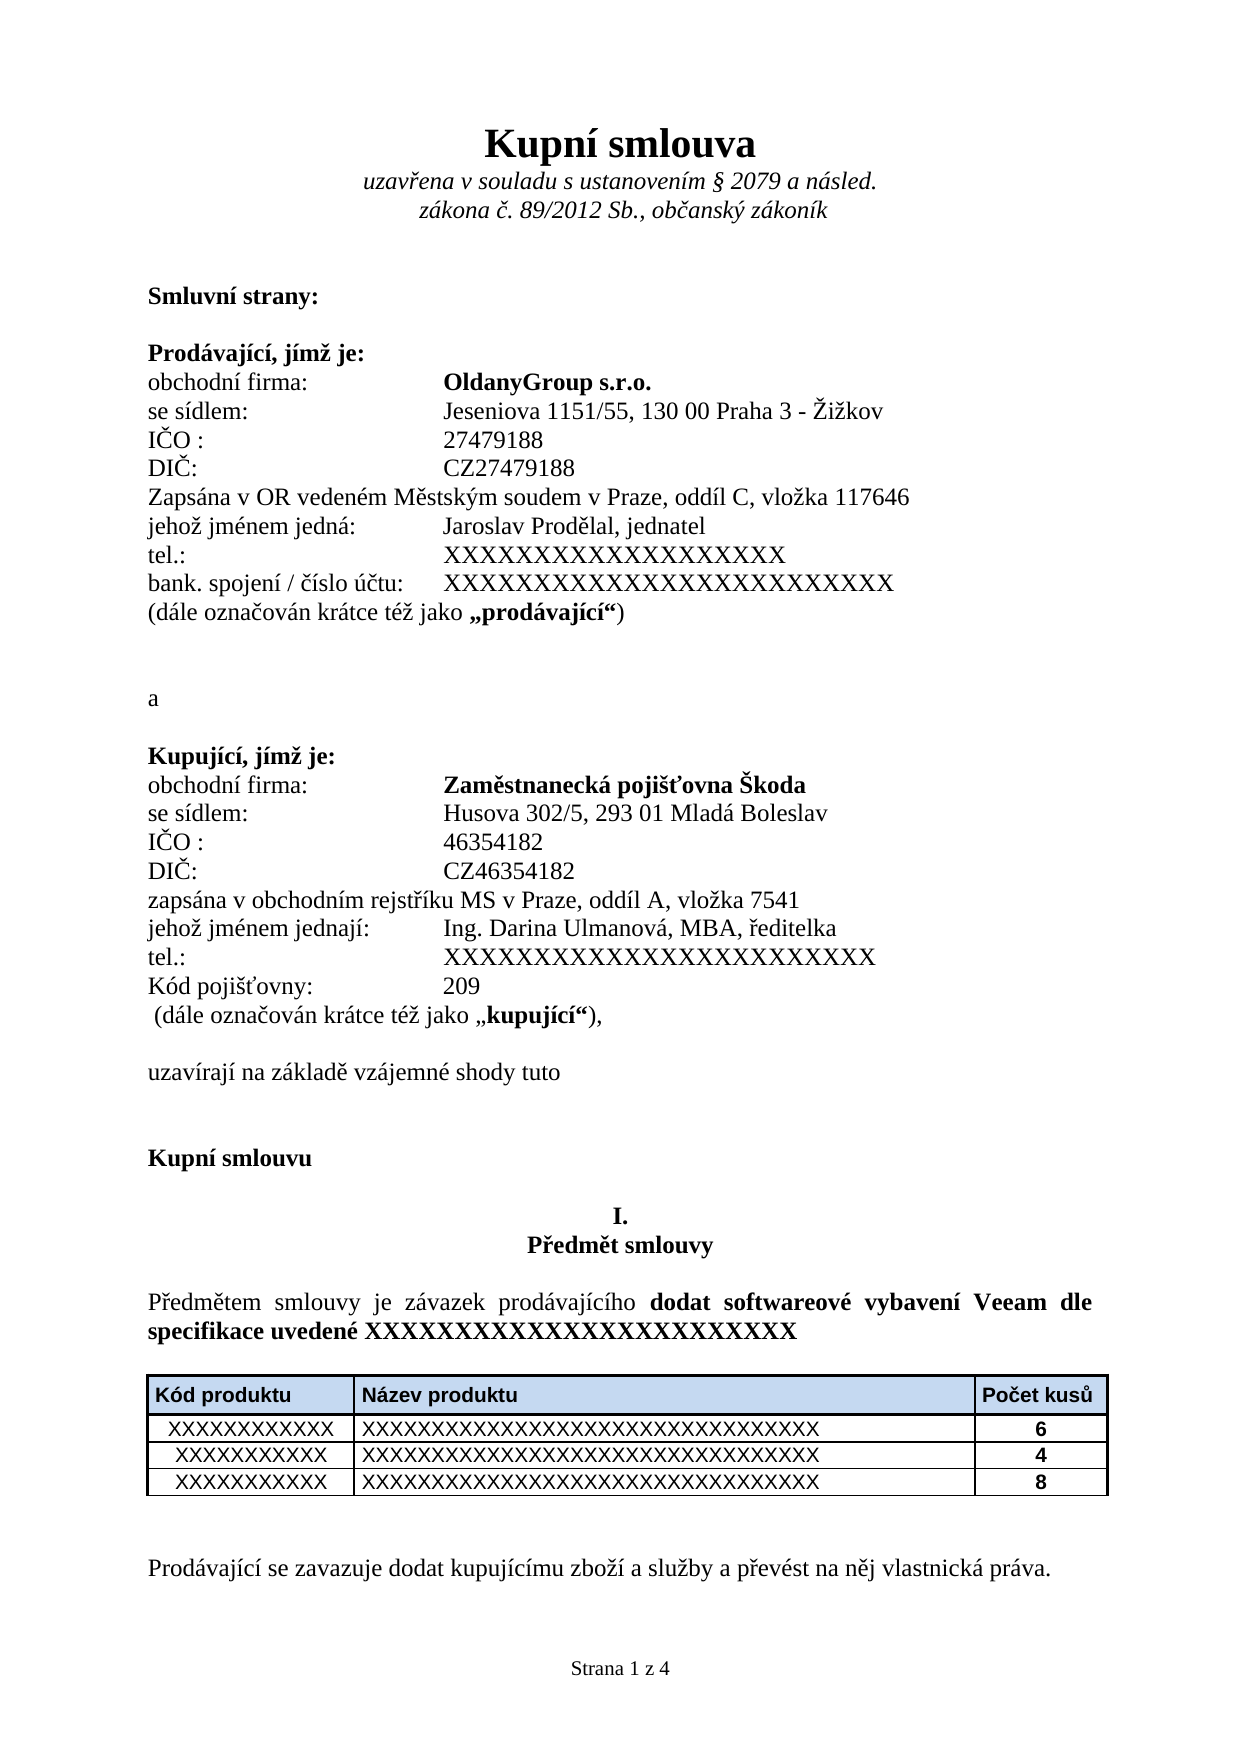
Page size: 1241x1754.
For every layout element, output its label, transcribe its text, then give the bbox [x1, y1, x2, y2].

text bank. spojení / číslo účtu: XXXXXXXXXXXXXXXXXXXXXXXXX [148, 568, 1092, 597]
table_cell 6 [976, 1416, 1106, 1441]
table_header Kód produktu [149, 1377, 353, 1413]
text (dále označován krátce též jako „prodávající“) [148, 597, 1092, 626]
text IČO : 27479188 [148, 425, 1092, 453]
text obchodní firma: Zaměstnanecká pojišťovna Škoda [148, 770, 1092, 798]
text uzavírají na základě vzájemné shody tuto [148, 1057, 1092, 1086]
text tel.: XXXXXXXXXXXXXXXXXXX [148, 540, 1092, 568]
table_header Název produktu [355, 1377, 974, 1413]
text zákona č. 89/2012 Sb., občanský zákoník [148, 195, 1092, 223]
text Kupní smlouvu [148, 1143, 1092, 1172]
text Předmět smlouvy [148, 1230, 1092, 1258]
text uzavřena v souladu s ustanovením § 2079 a násled. [148, 166, 1092, 195]
table_cell 4 [976, 1443, 1106, 1468]
text IČO : 46354182 [148, 827, 1092, 856]
text tel.: XXXXXXXXXXXXXXXXXXXXXXXX [148, 942, 1092, 971]
table_cell XXXXXXXXXXXXXXXXXXXXXXXXXXXXXXXXX [355, 1416, 974, 1441]
text I. [148, 1201, 1092, 1230]
text jehož jménem jedná: Jaroslav Prodělal, jednatel [148, 511, 1092, 540]
text Kód pojišťovny: 209 [148, 971, 1092, 1000]
text obchodní firma: OldanyGroup s.r.o. [148, 367, 1092, 396]
table_cell XXXXXXXXXXXXXXXXXXXXXXXXXXXXXXXXX [355, 1443, 974, 1468]
text DIČ: CZ27479188 [148, 453, 1092, 482]
text zapsána v obchodním rejstříku MS v Praze, oddíl A, vložka 7541 [148, 885, 1092, 913]
table_cell XXXXXXXXXXX [149, 1443, 353, 1468]
text se sídlem: Husova 302/5, 293 01 Mladá Boleslav [148, 798, 1092, 827]
table_cell XXXXXXXXXXXX [149, 1416, 353, 1441]
text Prodávající se zavazuje dodat kupujícímu zboží a služby a převést na něj vlastnická práva. [148, 1553, 1092, 1582]
text Prodávající, jímž je: [148, 338, 1092, 367]
text Kupní smlouva [148, 118, 1092, 166]
text a [148, 683, 1092, 712]
text (dále označován krátce též jako „kupující“), [148, 1000, 1092, 1028]
text DIČ: CZ46354182 [148, 856, 1092, 885]
table_header Počet kusů [976, 1377, 1106, 1413]
text Smluvní strany: [148, 281, 1092, 310]
text Zapsána v OR vedeném Městským soudem v Praze, oddíl C, vložka 117646 [148, 482, 1092, 511]
text Kupující, jímž je: [148, 741, 1092, 770]
table_cell XXXXXXXXXXX [149, 1469, 353, 1494]
table_cell XXXXXXXXXXXXXXXXXXXXXXXXXXXXXXXXX [355, 1469, 974, 1494]
text jehož jménem jednají: Ing. Darina Ulmanová, MBA, ředitelka [148, 913, 1092, 942]
text Předmětem smlouvy je závazek prodávajícího dodat softwareové vybavení Veeam dle specifikace uvedené XXXXXXXXXXXXXXXXXXXXXXXX [148, 1287, 1092, 1345]
table_cell 8 [976, 1469, 1106, 1494]
text se sídlem: Jeseniova 1151/55, 130 00 Praha 3 - Žižkov [148, 396, 1092, 425]
